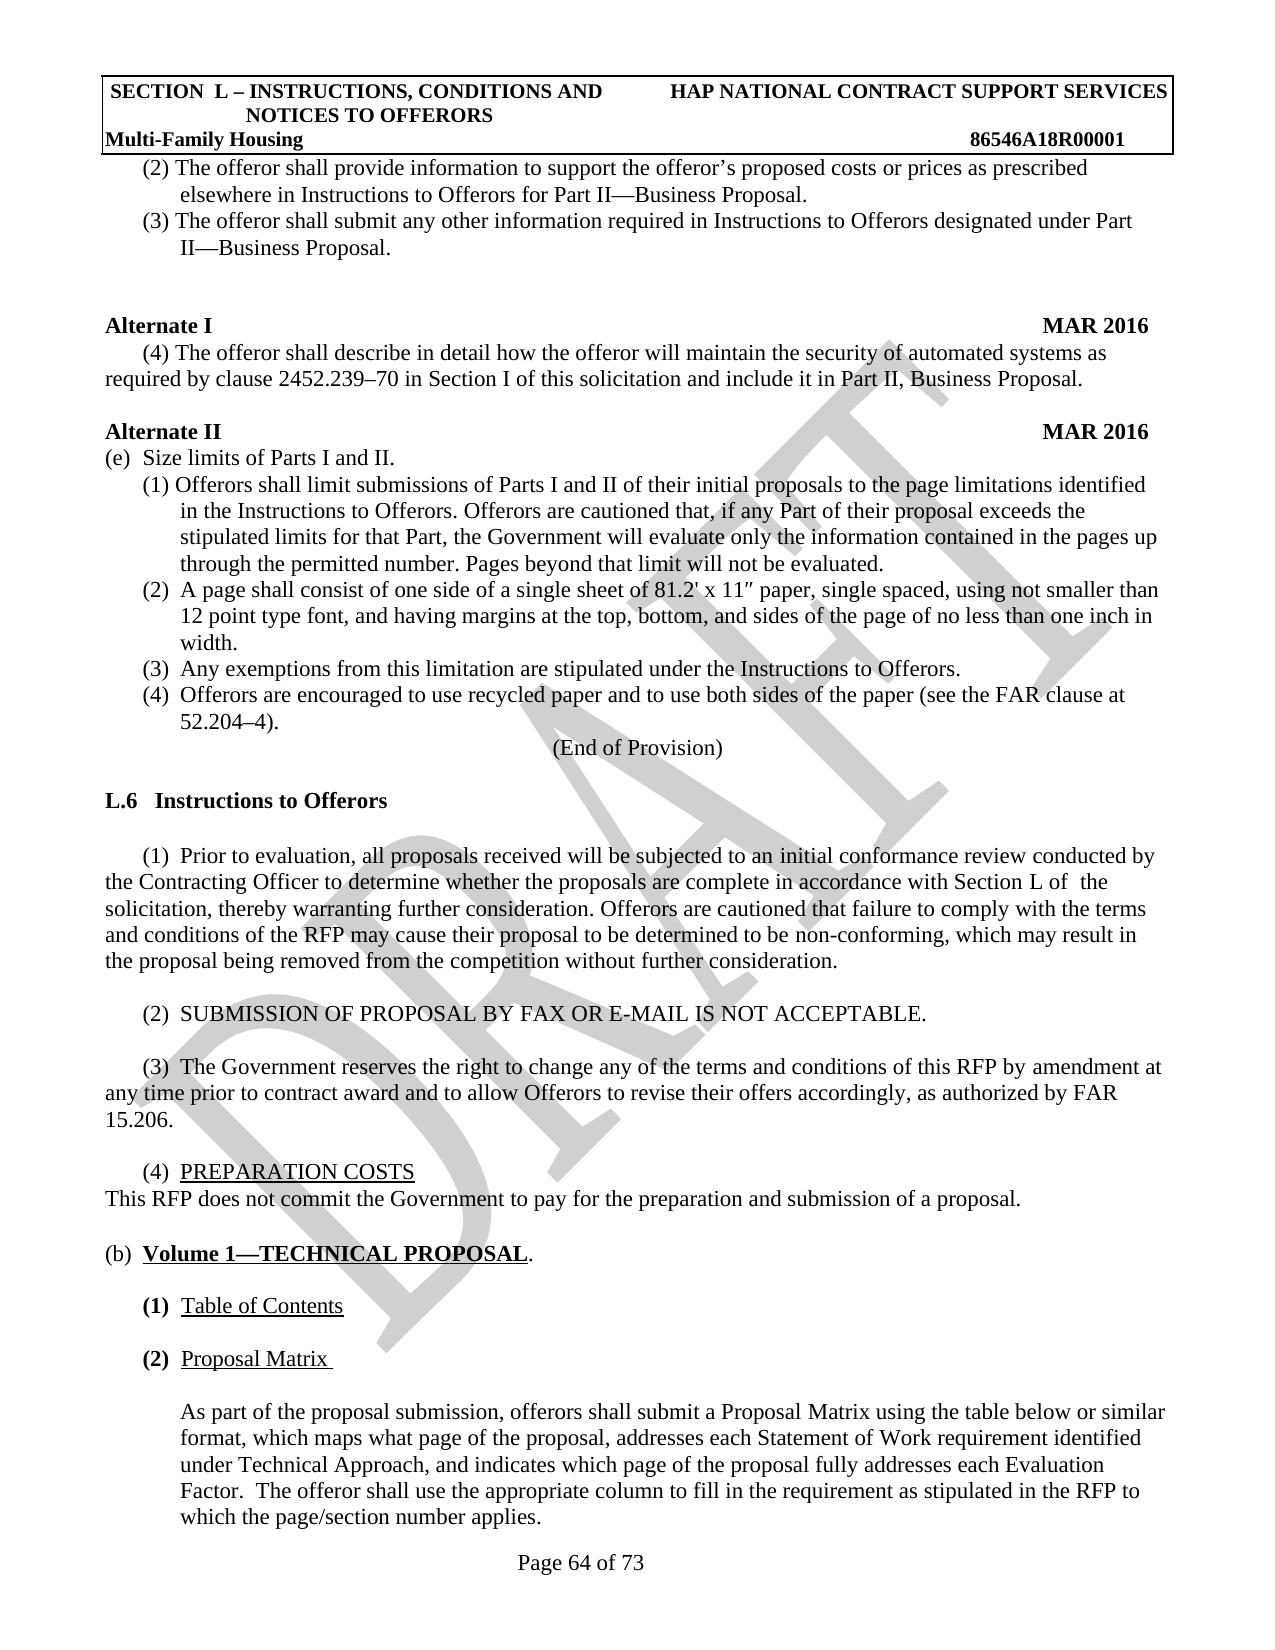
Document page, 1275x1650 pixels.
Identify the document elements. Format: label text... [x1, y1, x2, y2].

text (4) Offerors are encouraged to use recycled paper and to use both sides of the paper (see the FAR clause at 52.204–4). [105, 682, 1170, 734]
text L.6 Instructions to Offerors [105, 787, 1170, 813]
text As part of the proposal submission, offerors shall submit a Proposal Matrix using the table below or similar format, which maps what page of the proposal, addresses each Statement of Work requirement identified under Technical Approach, and indicates which page of the proposal fully addresses each Evaluation Factor. The offeror shall use the appropriate column to fill in the requirement as stipulated in the RFP to which the page/section number applies. [180, 1398, 1170, 1530]
text (4) PREPARATION COSTS This RFP does not commit the Government to pay for the preparation and submission of a proposal. [67, 1158, 1170, 1211]
text (4) The offeror shall describe in detail how the offeror will maintain the security of automated systems as required by clause 2452.239–70 in Section I of this solicitation and include it in Part II, Business Proposal. [105, 339, 1170, 392]
text (2) SUBMISSION OF PROPOSAL BY FAX OR E-MAIL IS NOT ACCEPTABLE. [105, 1000, 1170, 1027]
text (3) Any exemptions from this limitation are stipulated under the Instructions to Offerors. [105, 655, 1170, 682]
text (2) Proposal Matrix [105, 1345, 1170, 1372]
text (2) A page shall consist of one side of a single sheet of 81.2' x 11″ paper, single spaced, using not smaller than 12 point type font, and having margins at the top, bottom, and sides of the page of no less than one inch in width. [105, 576, 1170, 655]
text (3) The offeror shall submit any other information required in Instructions to Offerors designated under Part II—Business Proposal. [105, 207, 1170, 260]
text Alternate I MAR 2016 [105, 313, 1170, 339]
text Alternate II MAR 2016 [105, 418, 1170, 444]
text (2) The offeror shall provide information to support the offeror’s proposed costs or prices as prescribed elsewhere in Instructions to Offerors for Part II—Business Proposal. [105, 155, 1170, 207]
text (3) The Government reserves the right to change any of the terms and conditions of this RFP by amendment at any time prior to contract award and to allow Offerors to revise their offers accordingly, as authorized by FAR 15.206. [105, 1053, 1170, 1132]
text (e) Size limits of Parts I and II. [105, 444, 1170, 471]
text (1) Table of Contents [105, 1292, 1170, 1319]
text (End of Provision) [105, 734, 1170, 761]
text (1) Prior to evaluation, all proposals received will be subjected to an initial conformance review conducted by the Contracting Officer to determine whether the proposals are complete in accordance with Section L of the solicitation, thereby warranting further consideration. Offerors are cautioned that failure to comply with the terms and conditions of the RFP may cause their proposal to be determined to be non-conforming, which may result in the proposal being removed from the competition without further consideration. [105, 842, 1170, 974]
text (1) Offerors shall limit submissions of Parts I and II of their initial proposals to the page limitations identified in the Instructions to Offerors. Offerors are cautioned that, if any Part of their proposal exceeds the stipulated limits for that Part, the Government will evaluate only the information contained in the pages up through the permitted number. Pages beyond that limit will not be evaluated. [105, 471, 1170, 576]
text (b) Volume 1—TECHNICAL PROPOSAL. [105, 1240, 1170, 1266]
